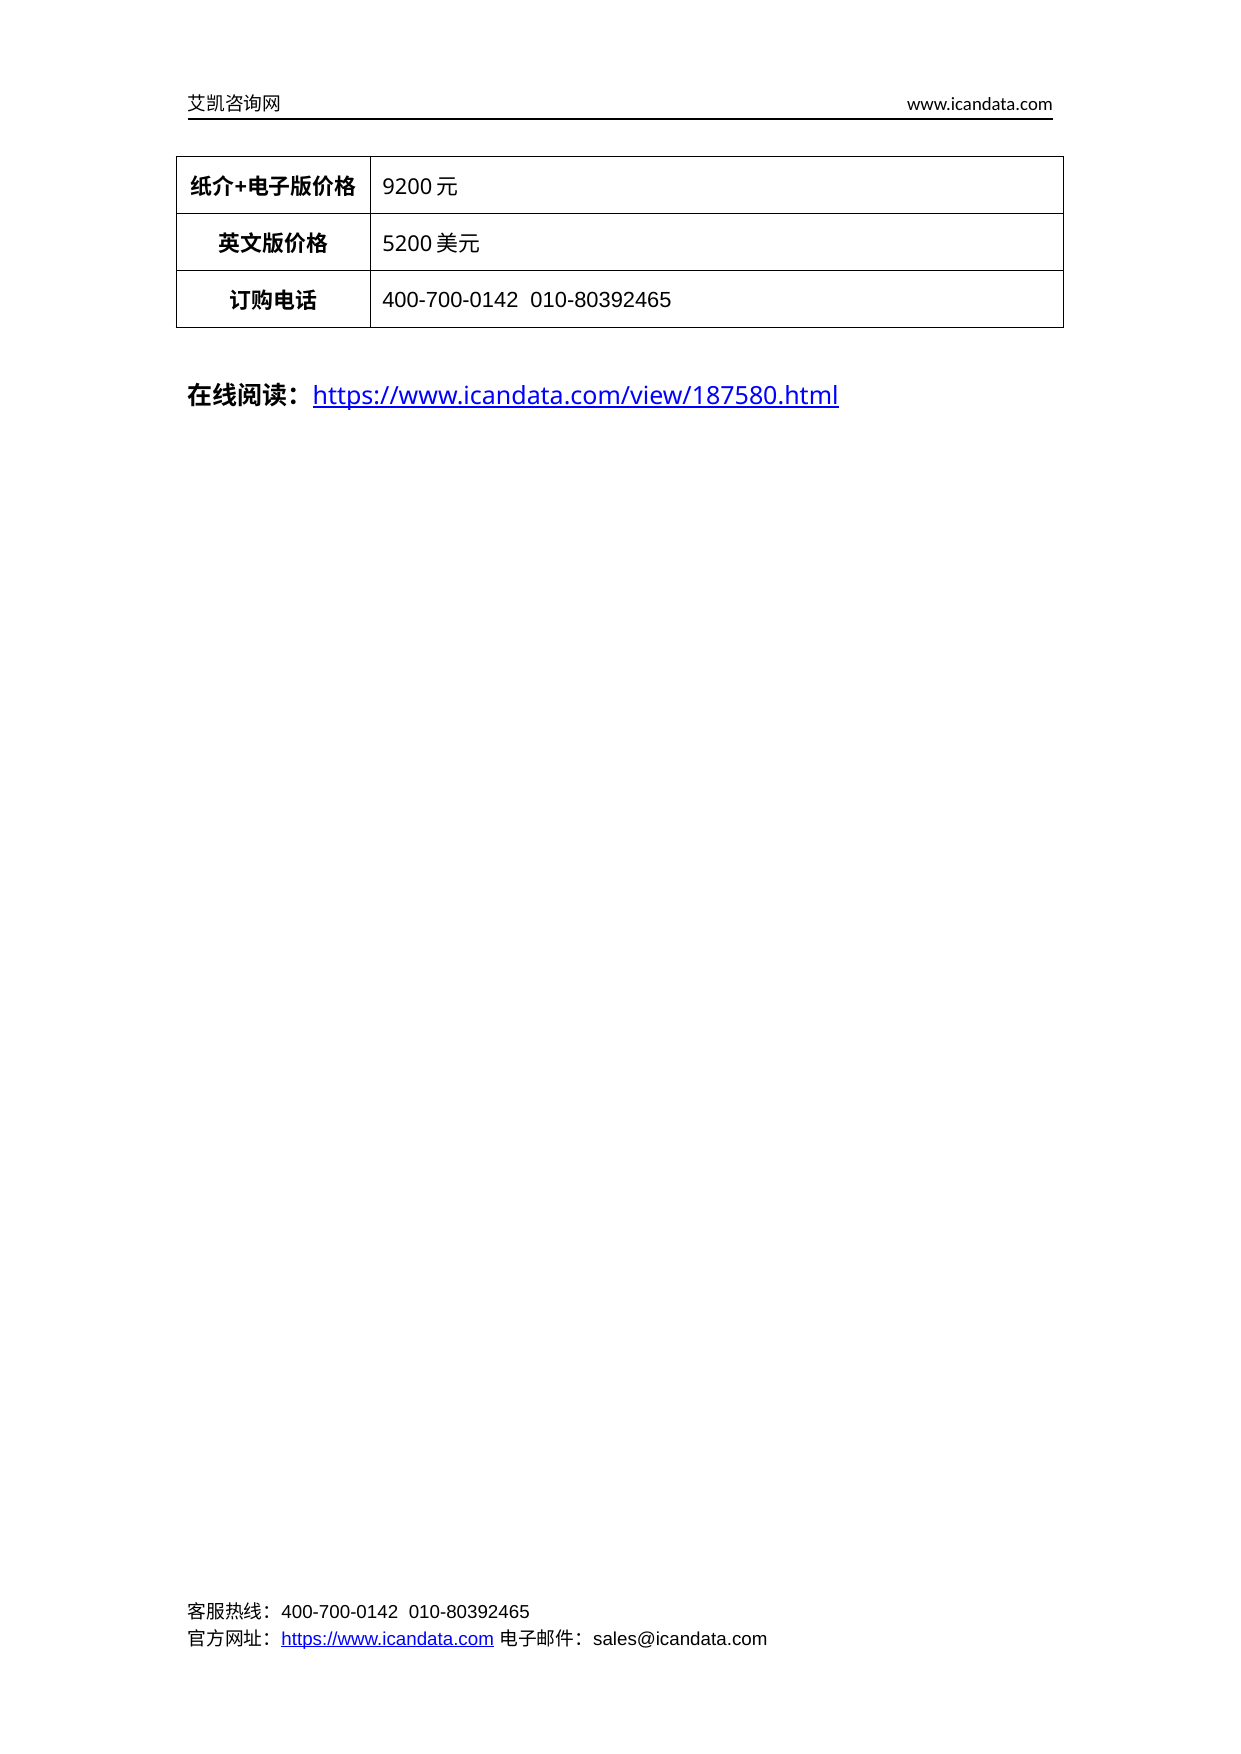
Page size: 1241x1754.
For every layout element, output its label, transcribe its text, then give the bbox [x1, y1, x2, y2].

table_cell 英文版价格 [177, 214, 370, 270]
table_cell 订购电话 [177, 271, 370, 327]
text 在线阅读：https://www.icandata.com/view/187580.html [187, 361, 1053, 426]
table_cell 400-700-0142 010-80392465 [371, 271, 1063, 327]
table_cell 5200美元 [371, 214, 1063, 270]
table_cell 9200元 [371, 157, 1063, 213]
table_cell 纸介+电子版价格 [177, 157, 370, 213]
